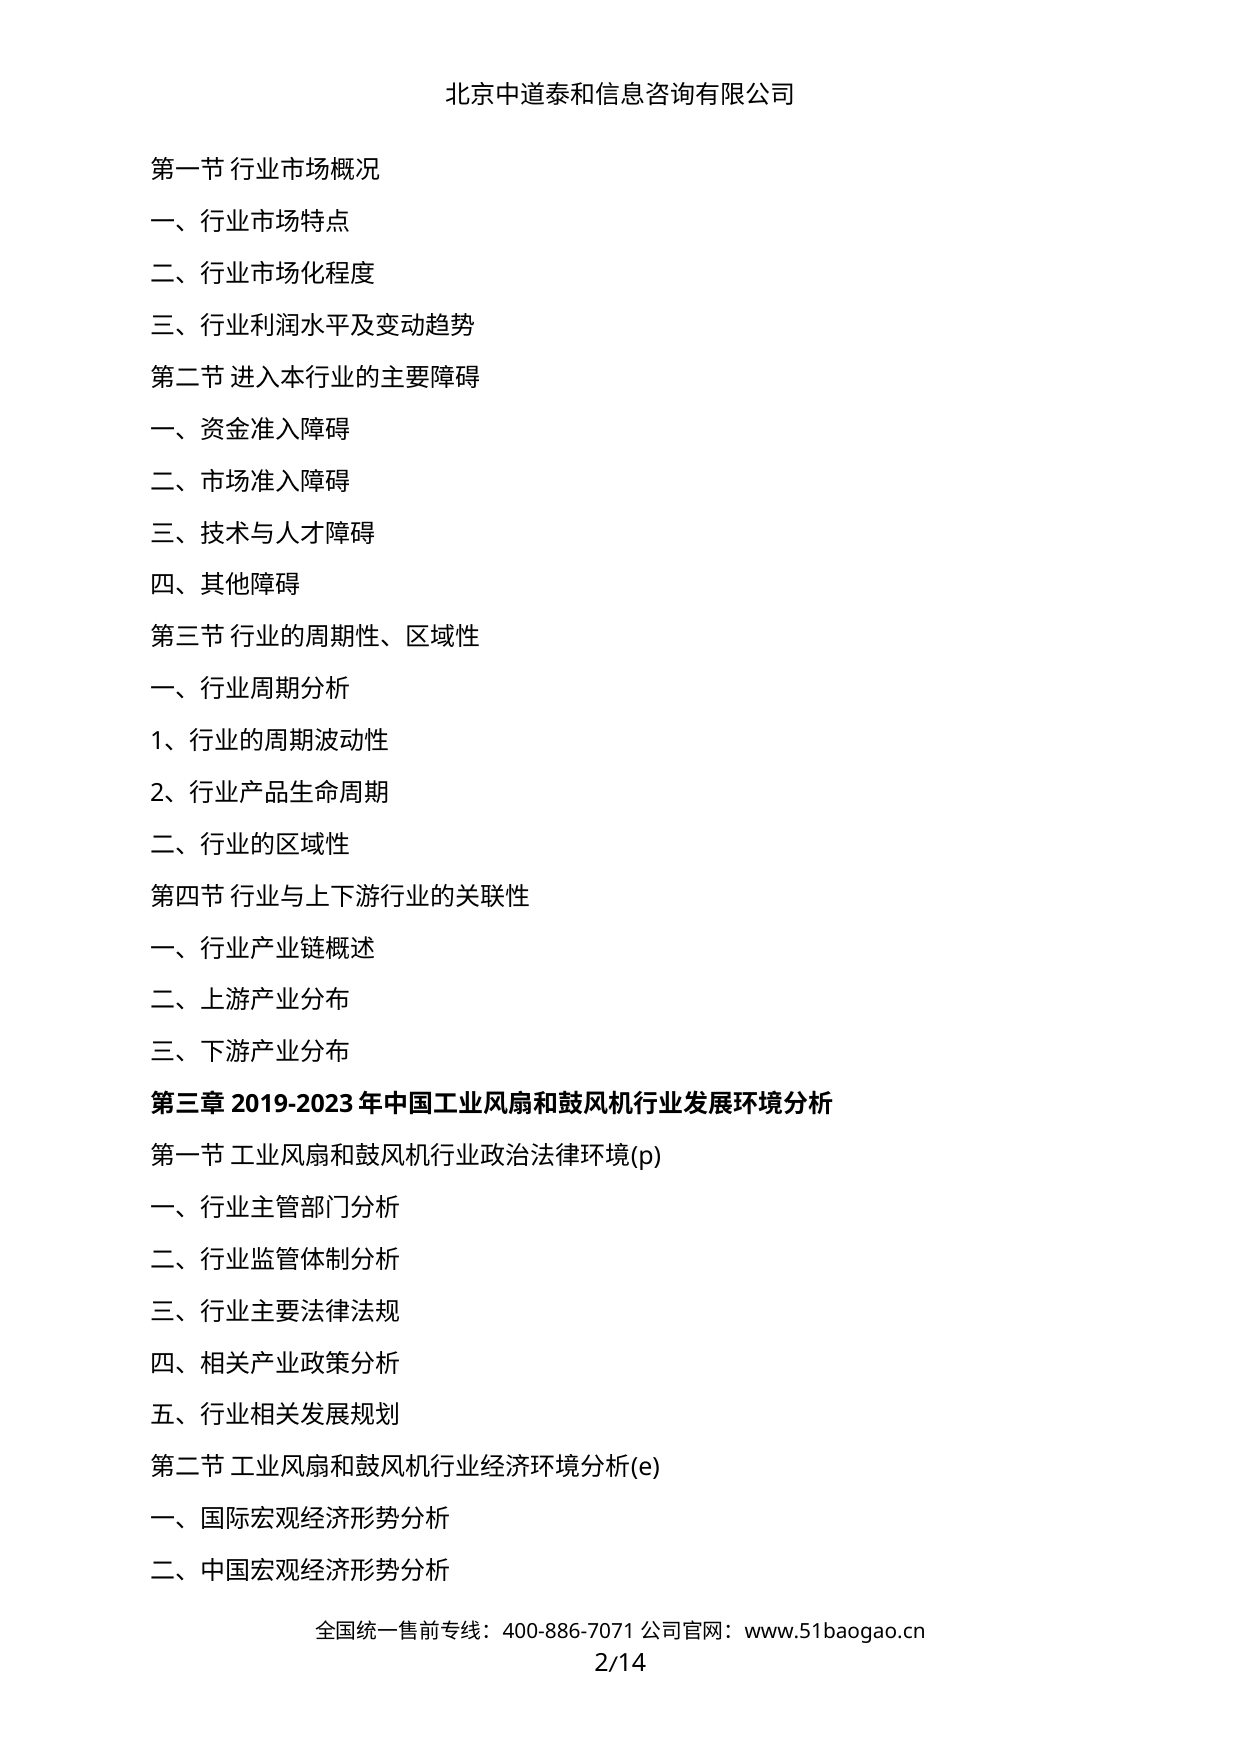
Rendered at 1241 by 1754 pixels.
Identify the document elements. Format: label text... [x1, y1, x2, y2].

text 第二节 进入本行业的主要障碍 [150, 357, 1090, 394]
text 三、行业利润水平及变动趋势 [150, 306, 1090, 342]
text 二、上游产业分布 [150, 980, 1090, 1016]
text 三、技术与人才障碍 [150, 513, 1090, 549]
text 一、行业周期分析 [150, 669, 1090, 705]
text 第二节 工业风扇和鼓风机行业经济环境分析(e) [150, 1447, 1090, 1483]
text 第三节 行业的周期性、区域性 [150, 617, 1090, 653]
text 一、行业主管部门分析 [150, 1187, 1090, 1224]
text 五、行业相关发展规划 [150, 1395, 1090, 1431]
text 1、行业的周期波动性 [150, 721, 1090, 757]
text 二、市场准入障碍 [150, 461, 1090, 497]
text 第三章 2019-2023年中国工业风扇和鼓风机行业发展环境分析 [150, 1084, 1090, 1120]
text 四、其他障碍 [150, 565, 1090, 601]
text 二、中国宏观经济形势分析 [150, 1551, 1090, 1587]
text 四、相关产业政策分析 [150, 1343, 1090, 1379]
text 第一节 行业市场概况 [150, 150, 1090, 186]
text 一、国际宏观经济形势分析 [150, 1499, 1090, 1535]
text 一、行业产业链概述 [150, 928, 1090, 964]
text 第四节 行业与上下游行业的关联性 [150, 876, 1090, 912]
text 第一节 工业风扇和鼓风机行业政治法律环境(p) [150, 1136, 1090, 1172]
text 一、行业市场特点 [150, 202, 1090, 238]
text 三、行业主要法律法规 [150, 1291, 1090, 1327]
text 2、行业产品生命周期 [150, 772, 1090, 809]
text 三、下游产业分布 [150, 1032, 1090, 1068]
text 二、行业的区域性 [150, 824, 1090, 861]
text 二、行业市场化程度 [150, 254, 1090, 290]
text 一、资金准入障碍 [150, 409, 1090, 446]
text 二、行业监管体制分析 [150, 1239, 1090, 1276]
